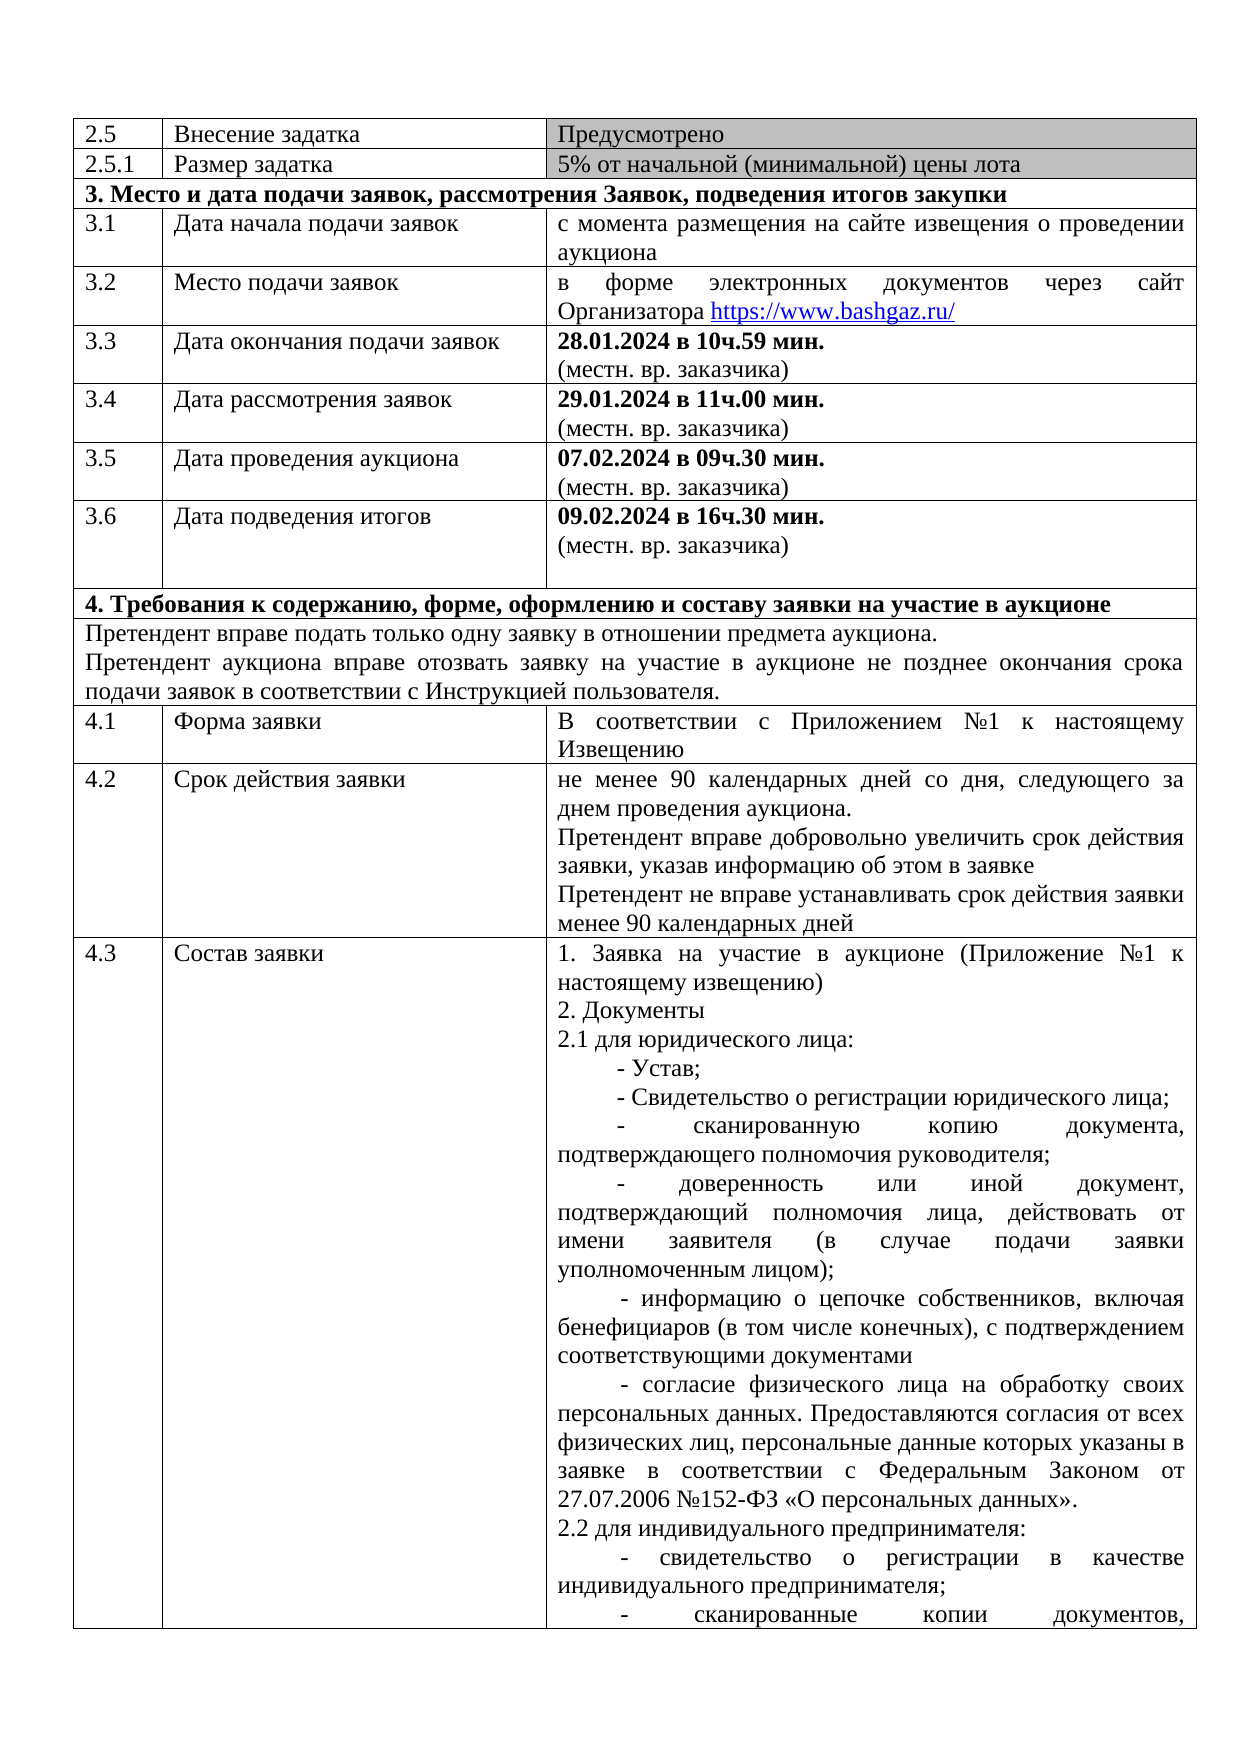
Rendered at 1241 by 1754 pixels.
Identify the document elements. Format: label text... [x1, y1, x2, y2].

table_cell 3.1 [74, 209, 162, 266]
table_cell Дата окончания подачи заявок [163, 326, 546, 383]
table_cell 3.5 [74, 443, 162, 500]
table_cell 4. Требования к содержанию, форме, оформлению и составу заявки на участие в аукционе [74, 589, 1196, 617]
table_cell В соответствии с Приложением №1 к настоящему Извещению [547, 706, 1196, 763]
table_cell 3.2 [74, 267, 162, 325]
table_cell 07.02.2024 в 09ч.30 мин. (местн. вр. заказчика) [547, 443, 1196, 500]
table_cell Дата рассмотрения заявок [163, 384, 546, 442]
table_cell 4.2 [74, 764, 162, 937]
table_cell Место подачи заявок [163, 267, 546, 325]
table_cell Претендент вправе подать только одну заявку в отношении предмета аукциона. Претендент аукциона вправе отозвать заявку на участие в аукционе не позднее окончания срока подачи заявок в соответствии с Инструкцией пользователя. [74, 619, 1196, 705]
table_cell Состав заявки [163, 938, 546, 1628]
table_cell Предусмотрено [547, 119, 1196, 148]
table_cell Внесение задатка [163, 119, 546, 148]
table_cell 2.5 [74, 119, 162, 148]
table_cell с момента размещения на сайте извещения о проведении аукциона [547, 209, 1196, 266]
table_cell 3. Место и дата подачи заявок, рассмотрения Заявок, подведения итогов закупки [74, 179, 1196, 207]
table_cell 2.5.1 [74, 149, 162, 178]
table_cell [547, 938, 1196, 1628]
table_cell Срок действия заявки [163, 764, 546, 937]
table_cell 4.3 [74, 938, 162, 1628]
table_cell 3.6 [74, 501, 162, 588]
table_cell Форма заявки [163, 706, 546, 763]
table_cell Размер задатка [163, 149, 546, 178]
table_cell в форме электронных документов через сайт Организатора https://www.bashgaz.ru/ [547, 267, 1196, 325]
table_cell 4.1 [74, 706, 162, 763]
table_cell Дата подведения итогов [163, 501, 546, 588]
table_cell 5% от начальной (минимальной) цены лота [547, 149, 1196, 178]
table_cell не менее 90 календарных дней со дня, следующего за днем проведения аукциона. Претендент вправе добровольно увеличить срок действия заявки, указав информацию об этом в заявке Претендент не вправе устанавливать срок действия заявки менее 90 календарных дней [547, 764, 1196, 937]
table_cell 3.4 [74, 384, 162, 442]
table_cell 29.01.2024 в 11ч.00 мин. (местн. вр. заказчика) [547, 384, 1196, 442]
table_cell 3.3 [74, 326, 162, 383]
table_cell 28.01.2024 в 10ч.59 мин. (местн. вр. заказчика) [547, 326, 1196, 383]
table_cell 09.02.2024 в 16ч.30 мин. (местн. вр. заказчика) [547, 501, 1196, 588]
table_cell Дата начала подачи заявок [163, 209, 546, 266]
table_cell Дата проведения аукциона [163, 443, 546, 500]
